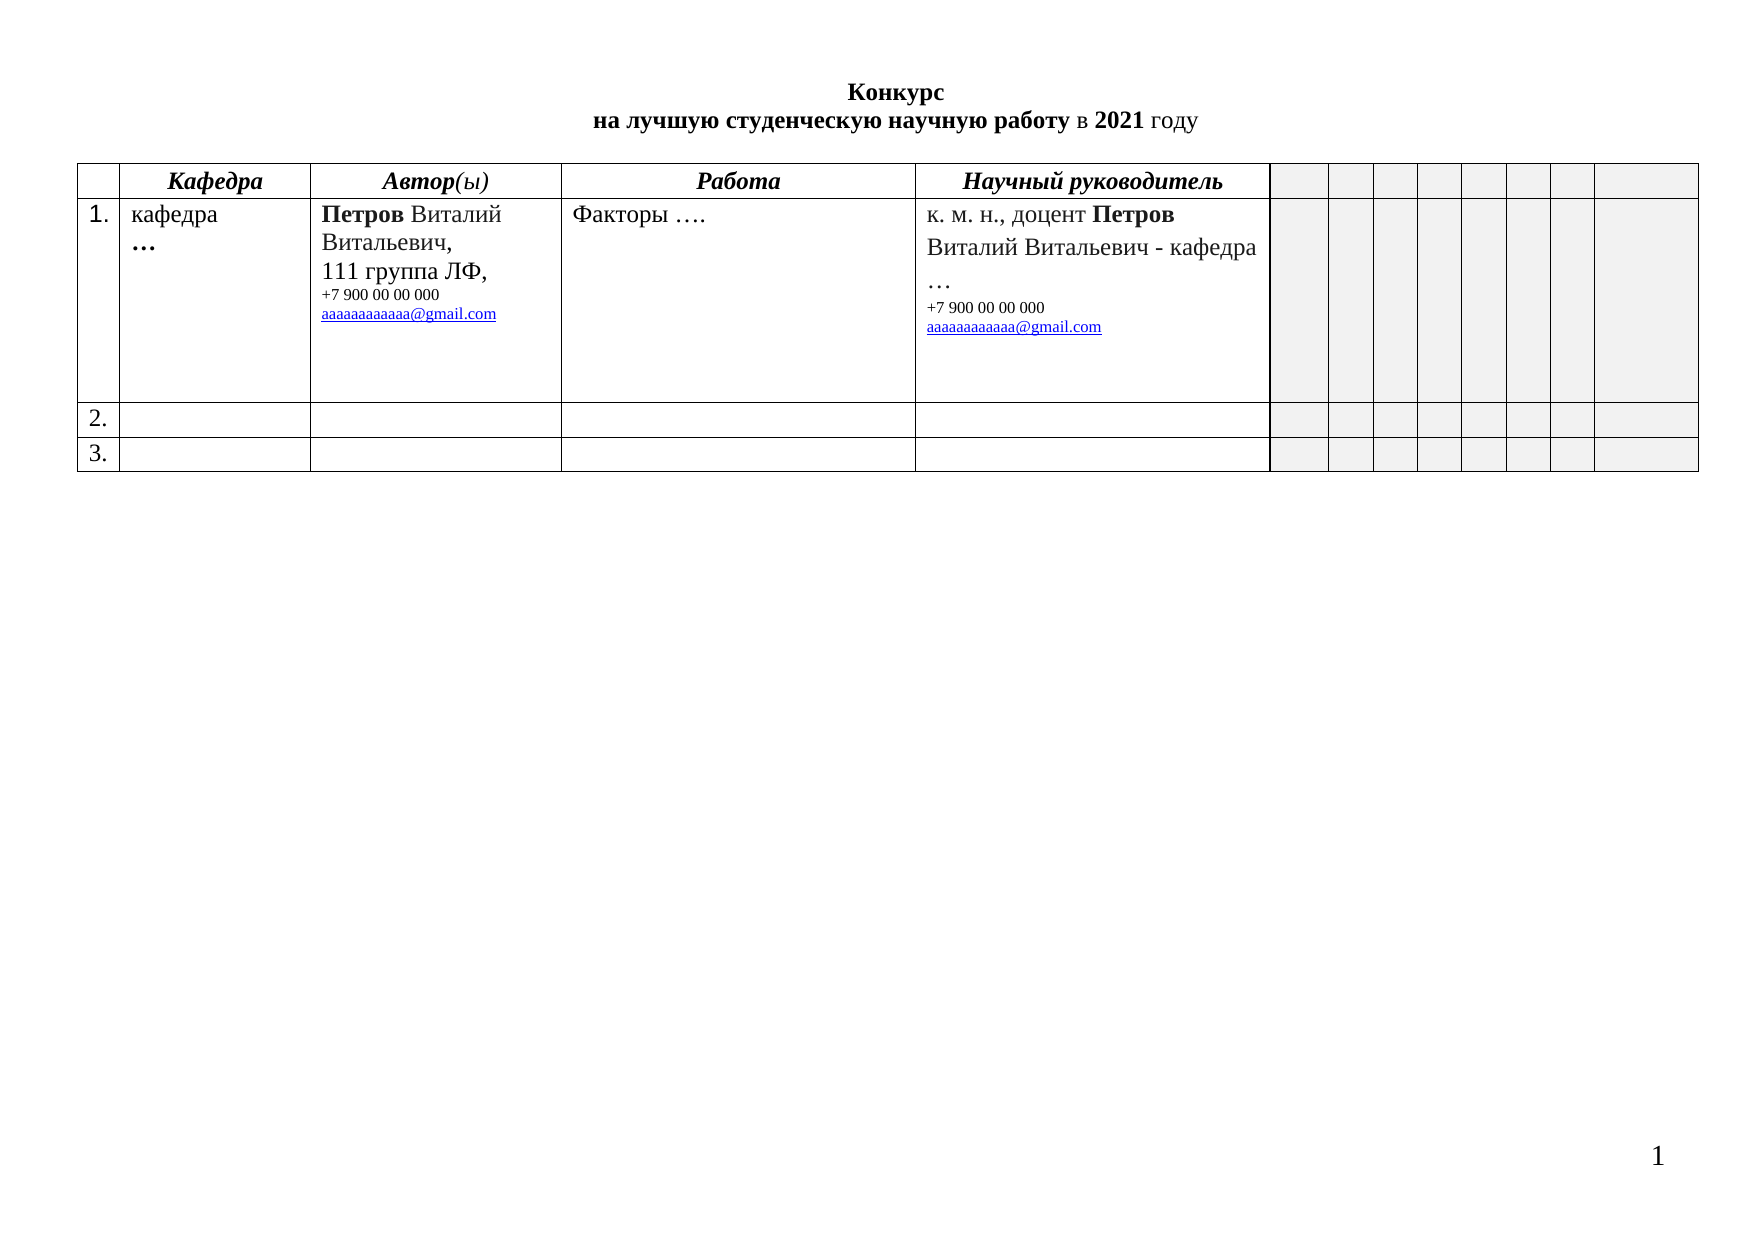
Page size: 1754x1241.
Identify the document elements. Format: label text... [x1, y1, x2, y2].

table_cell [1329, 199, 1373, 402]
table_header [1462, 164, 1506, 198]
table_cell к. м. н., доцент Петров Виталий Витальевич - кафедра … +7 900 00 00 000 aaaaaaaaaaaa@gmail.com [916, 199, 1269, 402]
table_cell [562, 438, 915, 471]
table_cell [1507, 438, 1550, 471]
table_header Автор(ы) [311, 164, 561, 198]
table_cell Петров Виталий Витальевич, 111 группа ЛФ, +7 900 00 00 000 aaaaaaaaaaaa@gmail.com [311, 199, 561, 402]
table_cell [1462, 403, 1506, 437]
table_header [78, 164, 119, 198]
table_cell [1595, 403, 1698, 437]
table_cell [1271, 199, 1328, 402]
table_header [1271, 164, 1328, 198]
table_header [1329, 164, 1373, 198]
table_header [1595, 164, 1698, 198]
table_header Работа [562, 164, 915, 198]
table_cell [1271, 438, 1328, 471]
table_cell [1551, 403, 1594, 437]
table_cell [1329, 403, 1373, 437]
table_cell [1507, 199, 1550, 402]
table_cell [1418, 403, 1461, 437]
table_cell [1374, 403, 1417, 437]
table_header [1418, 164, 1461, 198]
table_cell [1551, 438, 1594, 471]
table_cell [311, 403, 561, 437]
table_cell [1595, 438, 1698, 471]
table_cell [1374, 438, 1417, 471]
table_cell [1507, 403, 1550, 437]
table_cell [1462, 199, 1506, 402]
table_cell [1595, 199, 1698, 402]
table_cell [1418, 438, 1461, 471]
table_cell [78, 199, 119, 402]
table_cell [1418, 199, 1461, 402]
table_header [1507, 164, 1550, 198]
table_cell [78, 438, 119, 471]
table_cell [120, 403, 310, 437]
table_cell [916, 438, 1269, 471]
table_cell [311, 438, 561, 471]
table_cell [1271, 403, 1328, 437]
table_cell [78, 403, 119, 437]
text Конкурс [126, 77, 1665, 106]
table_cell Факторы …. [562, 199, 915, 402]
table_cell [1462, 438, 1506, 471]
table_cell [1329, 438, 1373, 471]
table_cell [916, 403, 1269, 437]
table_cell [1374, 199, 1417, 402]
table_cell кафедра … [120, 199, 310, 402]
table_cell [120, 438, 310, 471]
table_header Кафедра [120, 164, 310, 198]
text на лучшую студенческую научную работу в 2021 году [126, 106, 1665, 134]
table_header [1551, 164, 1594, 198]
table_header [1374, 164, 1417, 198]
table_cell [1551, 199, 1594, 402]
table_cell [562, 403, 915, 437]
table_header Научный руководитель [916, 164, 1269, 198]
